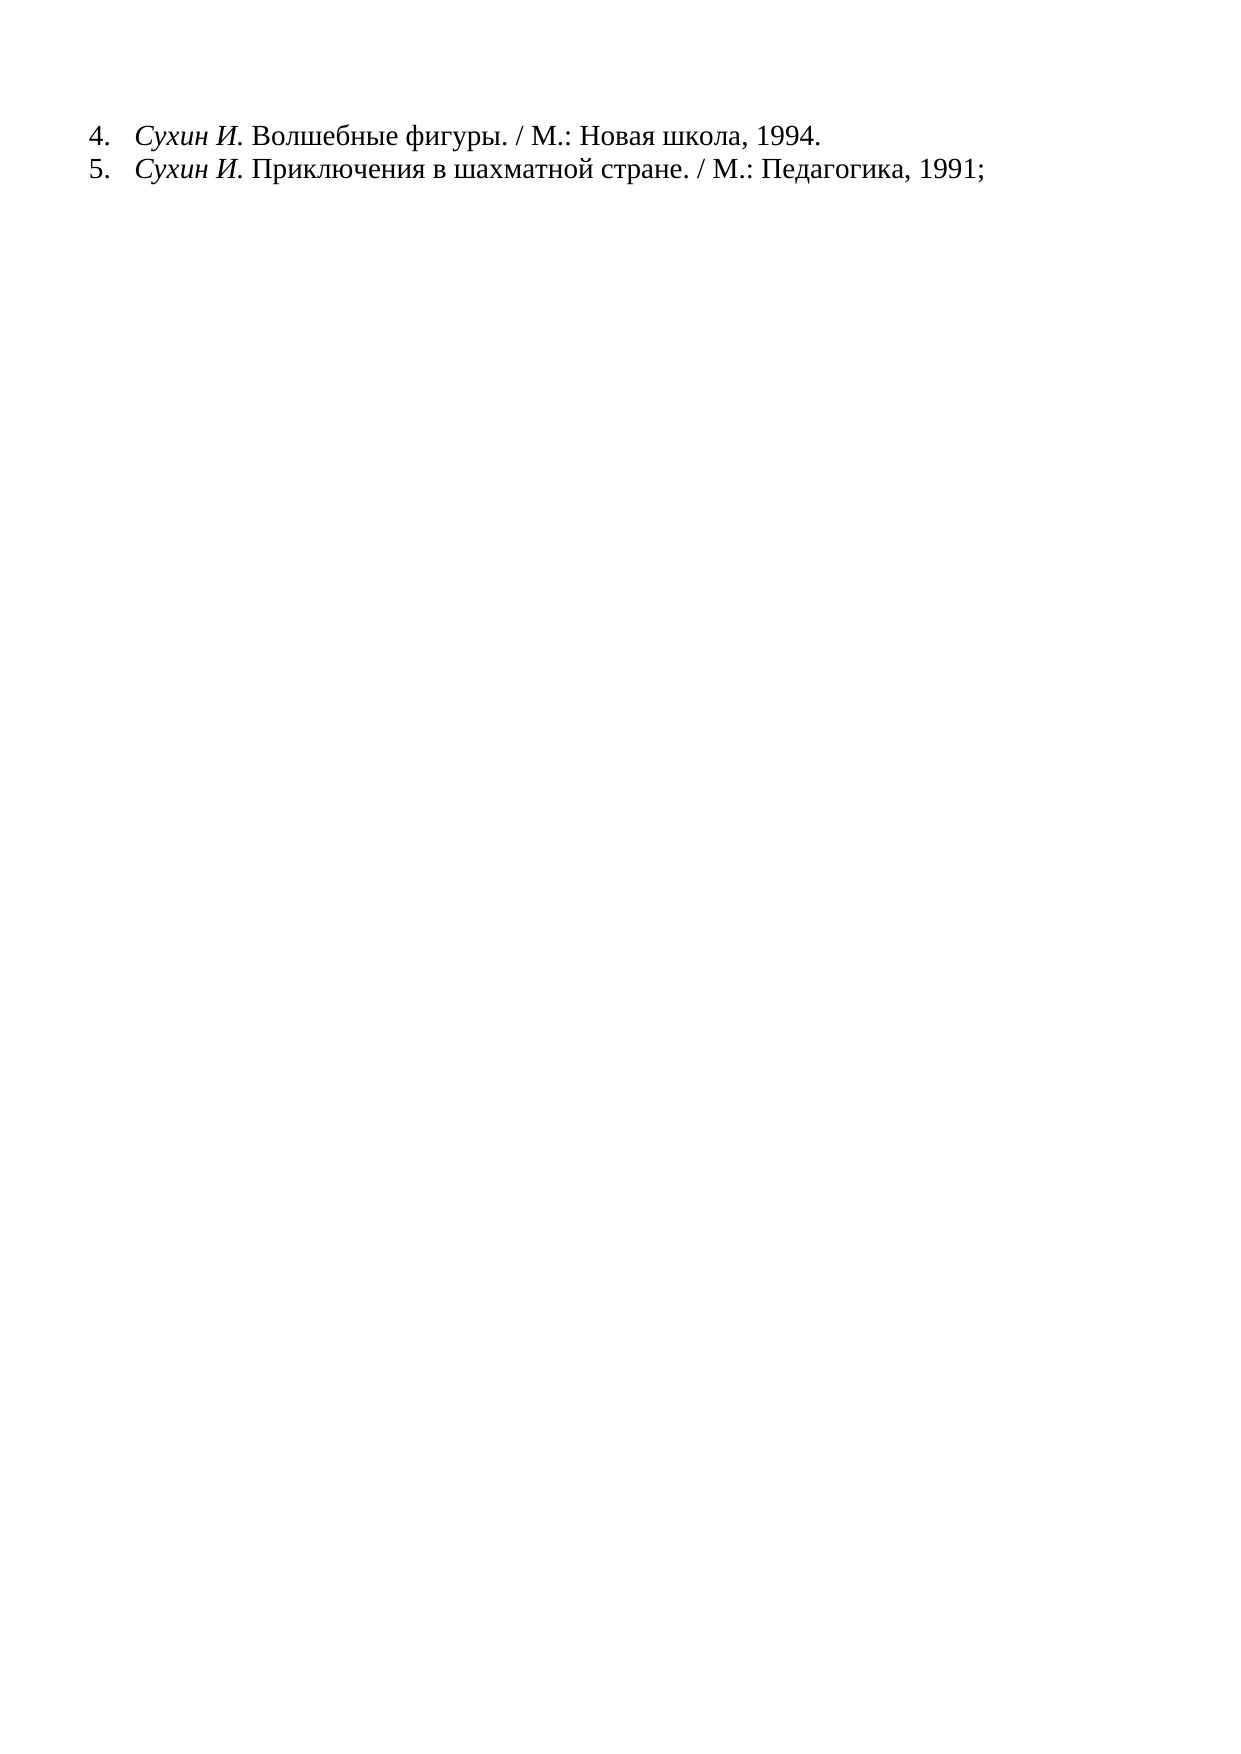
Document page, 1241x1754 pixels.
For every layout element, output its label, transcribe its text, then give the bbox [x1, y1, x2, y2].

list Сухин И. Приключения в шахматной стране. / М.: Педагогика, 1991; [59, 152, 1152, 185]
list Сухин И. Волшебные фигуры. / М.: Новая школа, 1994. [59, 118, 1152, 152]
